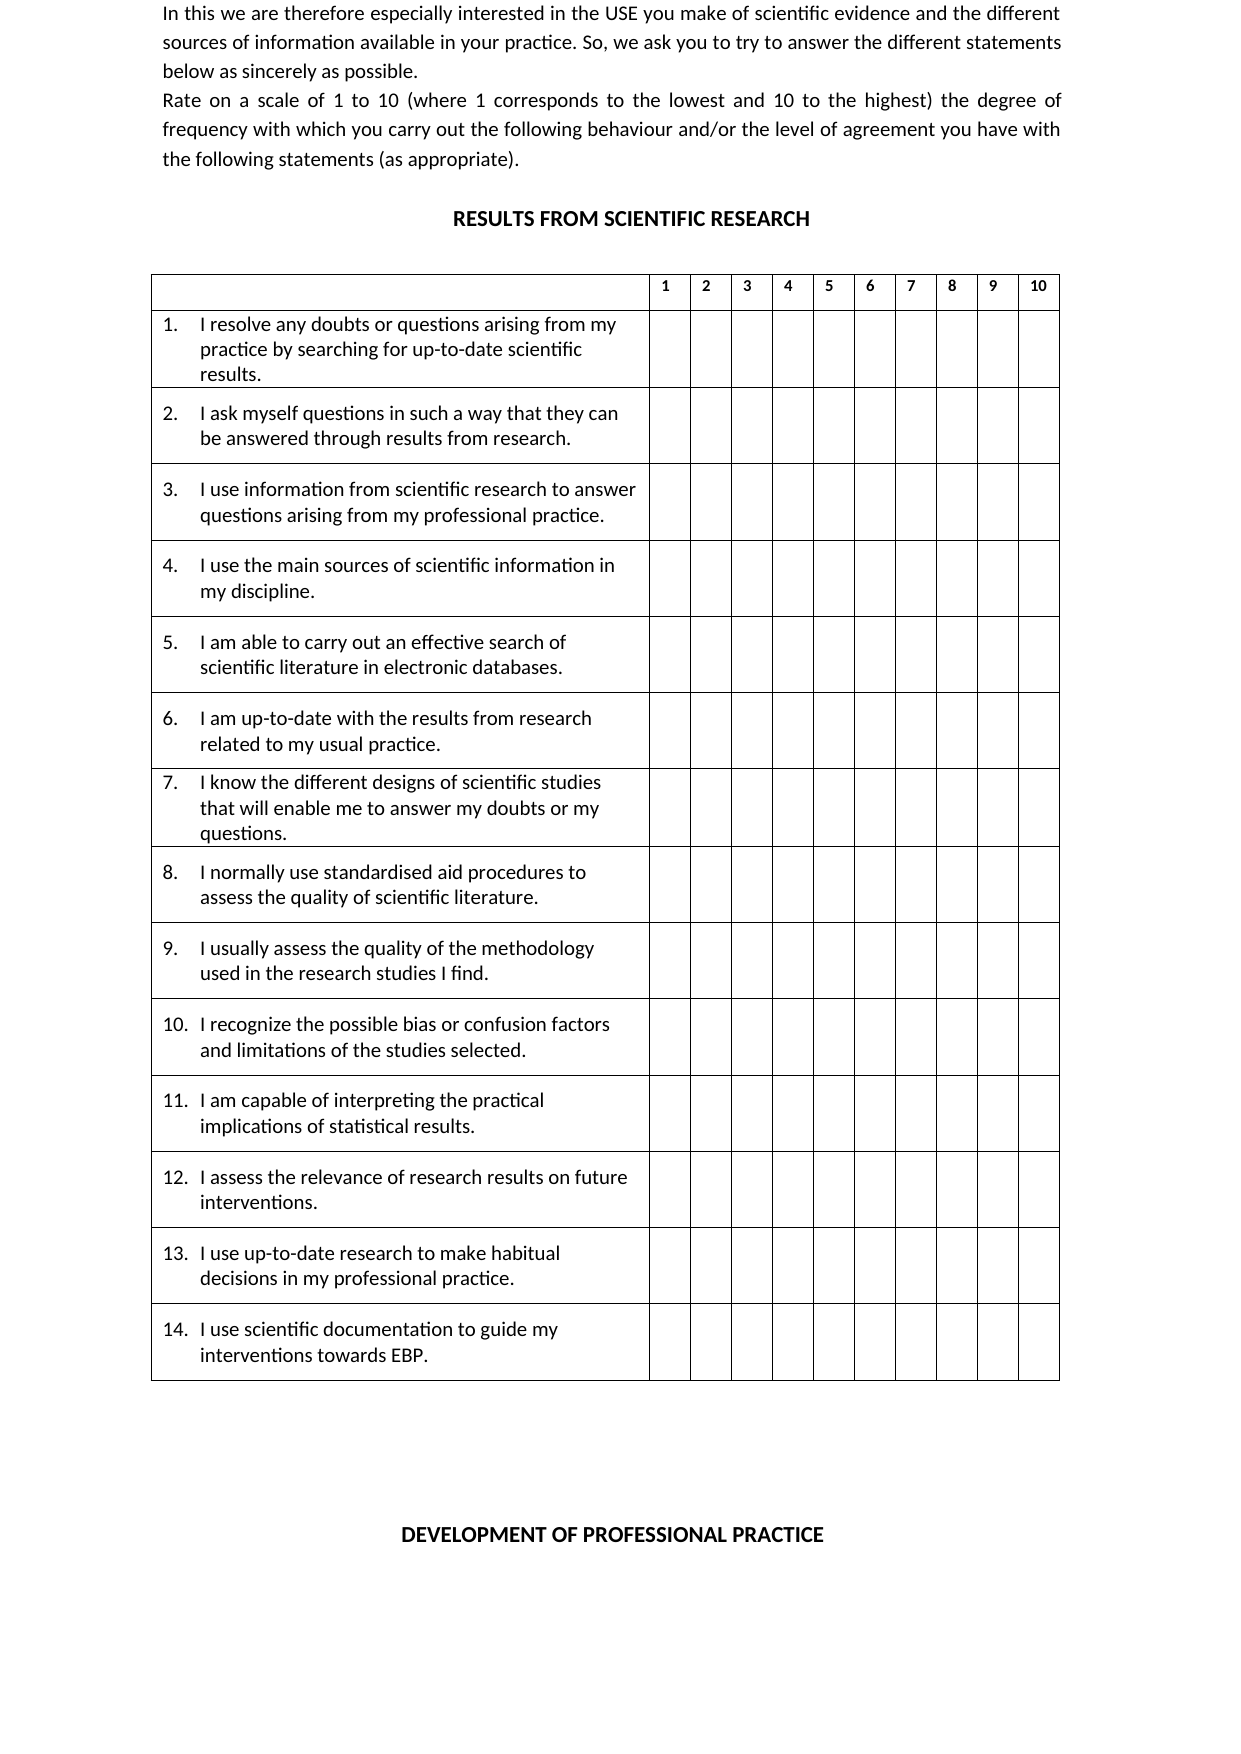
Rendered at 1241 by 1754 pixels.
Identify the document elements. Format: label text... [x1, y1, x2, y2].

table_cell [814, 1076, 854, 1151]
table_cell [855, 923, 895, 998]
table_cell [855, 617, 895, 692]
table_cell [1019, 1228, 1059, 1303]
table_cell [732, 541, 772, 616]
table_cell [896, 1304, 936, 1379]
table_cell [773, 769, 813, 846]
table_cell [650, 1076, 690, 1151]
table_cell [855, 769, 895, 846]
table_cell [978, 1076, 1018, 1151]
table_cell [650, 923, 690, 998]
table_cell [978, 847, 1018, 922]
table_cell I use the main sources of scientific information in my discipline. [152, 541, 649, 616]
table_header 6 [855, 275, 895, 310]
table_cell [1019, 1304, 1059, 1379]
table_cell [814, 769, 854, 846]
table_header 7 [896, 275, 936, 310]
table_cell [978, 693, 1018, 768]
table_cell [814, 464, 854, 539]
table_cell [1019, 617, 1059, 692]
table_cell [732, 311, 772, 387]
table_cell I resolve any doubts or questions arising from my practice by searching for up-to-date scientific results. [152, 311, 649, 387]
table_header 4 [773, 275, 813, 310]
table_cell [732, 1076, 772, 1151]
table_cell [691, 847, 731, 922]
table_cell [937, 999, 977, 1074]
table_cell [855, 388, 895, 463]
table_cell [937, 847, 977, 922]
table_cell [896, 311, 936, 387]
table_cell [896, 388, 936, 463]
list In this we are therefore especially interested in the USE you make of scientific evidence and the different sources of information available in your practice. So, we ask you to try to answer the different statements below as sincerely as possible. [162, 0, 1063, 84]
table_cell [855, 693, 895, 768]
table_header 2 [691, 275, 731, 310]
table_cell [732, 617, 772, 692]
table_cell [732, 1228, 772, 1303]
table_cell I am up-to-date with the results from research related to my usual practice. [152, 693, 649, 768]
table_cell [691, 388, 731, 463]
table_cell [855, 847, 895, 922]
table_cell [1019, 464, 1059, 539]
table_cell [773, 693, 813, 768]
table_cell [773, 999, 813, 1074]
table_cell [691, 464, 731, 539]
table_cell [814, 999, 854, 1074]
table_cell [650, 464, 690, 539]
table_cell [650, 847, 690, 922]
table_cell [773, 923, 813, 998]
table_cell [937, 464, 977, 539]
table_cell [691, 1152, 731, 1227]
table_cell [814, 1228, 854, 1303]
table_cell [1019, 311, 1059, 387]
table_cell [773, 847, 813, 922]
table_header 10 [1019, 275, 1059, 310]
table_cell [978, 388, 1018, 463]
table_cell [896, 1228, 936, 1303]
table_cell [691, 1076, 731, 1151]
table_cell [650, 999, 690, 1074]
table_cell [978, 1304, 1018, 1379]
table_cell [937, 388, 977, 463]
table_header 1 [650, 275, 690, 310]
table_cell I am able to carry out an effective search of scientific literature in electronic databases. [152, 617, 649, 692]
table_cell [691, 999, 731, 1074]
table_cell [691, 617, 731, 692]
table_cell [937, 311, 977, 387]
table_cell [1019, 847, 1059, 922]
table_header 3 [732, 275, 772, 310]
table_cell [937, 1228, 977, 1303]
table_cell [650, 311, 690, 387]
table_cell [773, 464, 813, 539]
table_cell [937, 541, 977, 616]
table_cell I normally use standardised aid procedures to assess the quality of scientific literature. [152, 847, 649, 922]
table_cell [855, 1152, 895, 1227]
table_cell [855, 464, 895, 539]
table_cell [896, 847, 936, 922]
table_cell [855, 311, 895, 387]
table_cell [650, 617, 690, 692]
table_cell [691, 769, 731, 846]
table_cell [896, 541, 936, 616]
table_cell [691, 1228, 731, 1303]
table_cell [650, 388, 690, 463]
table_cell [732, 923, 772, 998]
table_cell [650, 1304, 690, 1379]
table_cell [1019, 388, 1059, 463]
table_cell [978, 1228, 1018, 1303]
table_cell [650, 1228, 690, 1303]
table_cell [896, 769, 936, 846]
table_cell [978, 464, 1018, 539]
table_cell [855, 541, 895, 616]
table_cell [978, 769, 1018, 846]
table_cell [814, 847, 854, 922]
table_cell I usually assess the quality of the methodology used in the research studies I find. [152, 923, 649, 998]
table_cell I ask myself questions in such a way that they can be answered through results from research. [152, 388, 649, 463]
table_cell [1019, 923, 1059, 998]
table_cell [773, 1076, 813, 1151]
table_cell [814, 388, 854, 463]
table_cell [814, 617, 854, 692]
table_cell [732, 847, 772, 922]
table_cell [773, 1304, 813, 1379]
table_cell [855, 1228, 895, 1303]
table_cell [937, 1076, 977, 1151]
table_cell [814, 1152, 854, 1227]
table_cell [937, 923, 977, 998]
table_cell [732, 464, 772, 539]
table_cell [1019, 1076, 1059, 1151]
text DEVELOPMENT OF PROFESSIONAL PRACTICE [162, 1521, 1063, 1548]
table_cell [937, 1152, 977, 1227]
table_cell [814, 541, 854, 616]
table_cell [773, 1228, 813, 1303]
table_cell [978, 1152, 1018, 1227]
table_cell [691, 311, 731, 387]
table_cell I use up-to-date research to make habitual decisions in my professional practice. [152, 1228, 649, 1303]
table_cell [937, 693, 977, 768]
table_cell [773, 1152, 813, 1227]
table_cell [896, 1076, 936, 1151]
table_header 5 [814, 275, 854, 310]
table_cell I use scientific documentation to guide my interventions towards EBP. [152, 1304, 649, 1379]
table_cell [978, 923, 1018, 998]
table_cell [732, 693, 772, 768]
table_cell [773, 388, 813, 463]
table_cell [1019, 541, 1059, 616]
table_cell [732, 1152, 772, 1227]
table_cell [814, 1304, 854, 1379]
table_cell [691, 923, 731, 998]
table_cell [896, 617, 936, 692]
table_cell [1019, 693, 1059, 768]
table_cell [650, 541, 690, 616]
table_cell [855, 1076, 895, 1151]
table_cell [896, 693, 936, 768]
table_cell I am capable of interpreting the practical implications of statistical results. [152, 1076, 649, 1151]
table_cell [691, 541, 731, 616]
table_cell [937, 769, 977, 846]
table_cell [937, 617, 977, 692]
table_cell [650, 769, 690, 846]
table_cell [978, 541, 1018, 616]
table_cell [978, 311, 1018, 387]
table_cell [732, 999, 772, 1074]
table_cell [691, 1304, 731, 1379]
table_cell [896, 923, 936, 998]
table_cell I use information from scientific research to answer questions arising from my professional practice. [152, 464, 649, 539]
table_cell [732, 769, 772, 846]
table_cell I assess the relevance of research results on future interventions. [152, 1152, 649, 1227]
table_cell [814, 693, 854, 768]
table_cell [773, 311, 813, 387]
table_cell [978, 999, 1018, 1074]
table_cell [855, 1304, 895, 1379]
table_cell [1019, 999, 1059, 1074]
table_header 9 [978, 275, 1018, 310]
table_cell [814, 923, 854, 998]
list Rate on a scale of 1 to 10 (where 1 corresponds to the lowest and 10 to the highest) the degree of frequency with which you carry out the following behaviour and/or the level of agreement you have with the following statements (as appropriate). [162, 87, 1063, 171]
table_cell [1019, 1152, 1059, 1227]
table_cell [978, 617, 1018, 692]
table_cell I know the different designs of scientific studies that will enable me to answer my doubts or my questions. [152, 769, 649, 846]
table_cell [773, 617, 813, 692]
table_cell [650, 1152, 690, 1227]
list RESULTS FROM SCIENTIFIC RESEARCH [200, 204, 1063, 232]
table_cell [691, 693, 731, 768]
table_cell [773, 541, 813, 616]
table_header [152, 275, 649, 310]
table_header 8 [937, 275, 977, 310]
table_cell [1019, 769, 1059, 846]
table_cell [814, 311, 854, 387]
table_cell [896, 464, 936, 539]
table_cell [855, 999, 895, 1074]
table_cell I recognize the possible bias or confusion factors and limitations of the studies selected. [152, 999, 649, 1074]
table_cell [896, 999, 936, 1074]
table_cell [650, 693, 690, 768]
table_cell [937, 1304, 977, 1379]
table_cell [732, 388, 772, 463]
table_cell [896, 1152, 936, 1227]
table_cell [732, 1304, 772, 1379]
